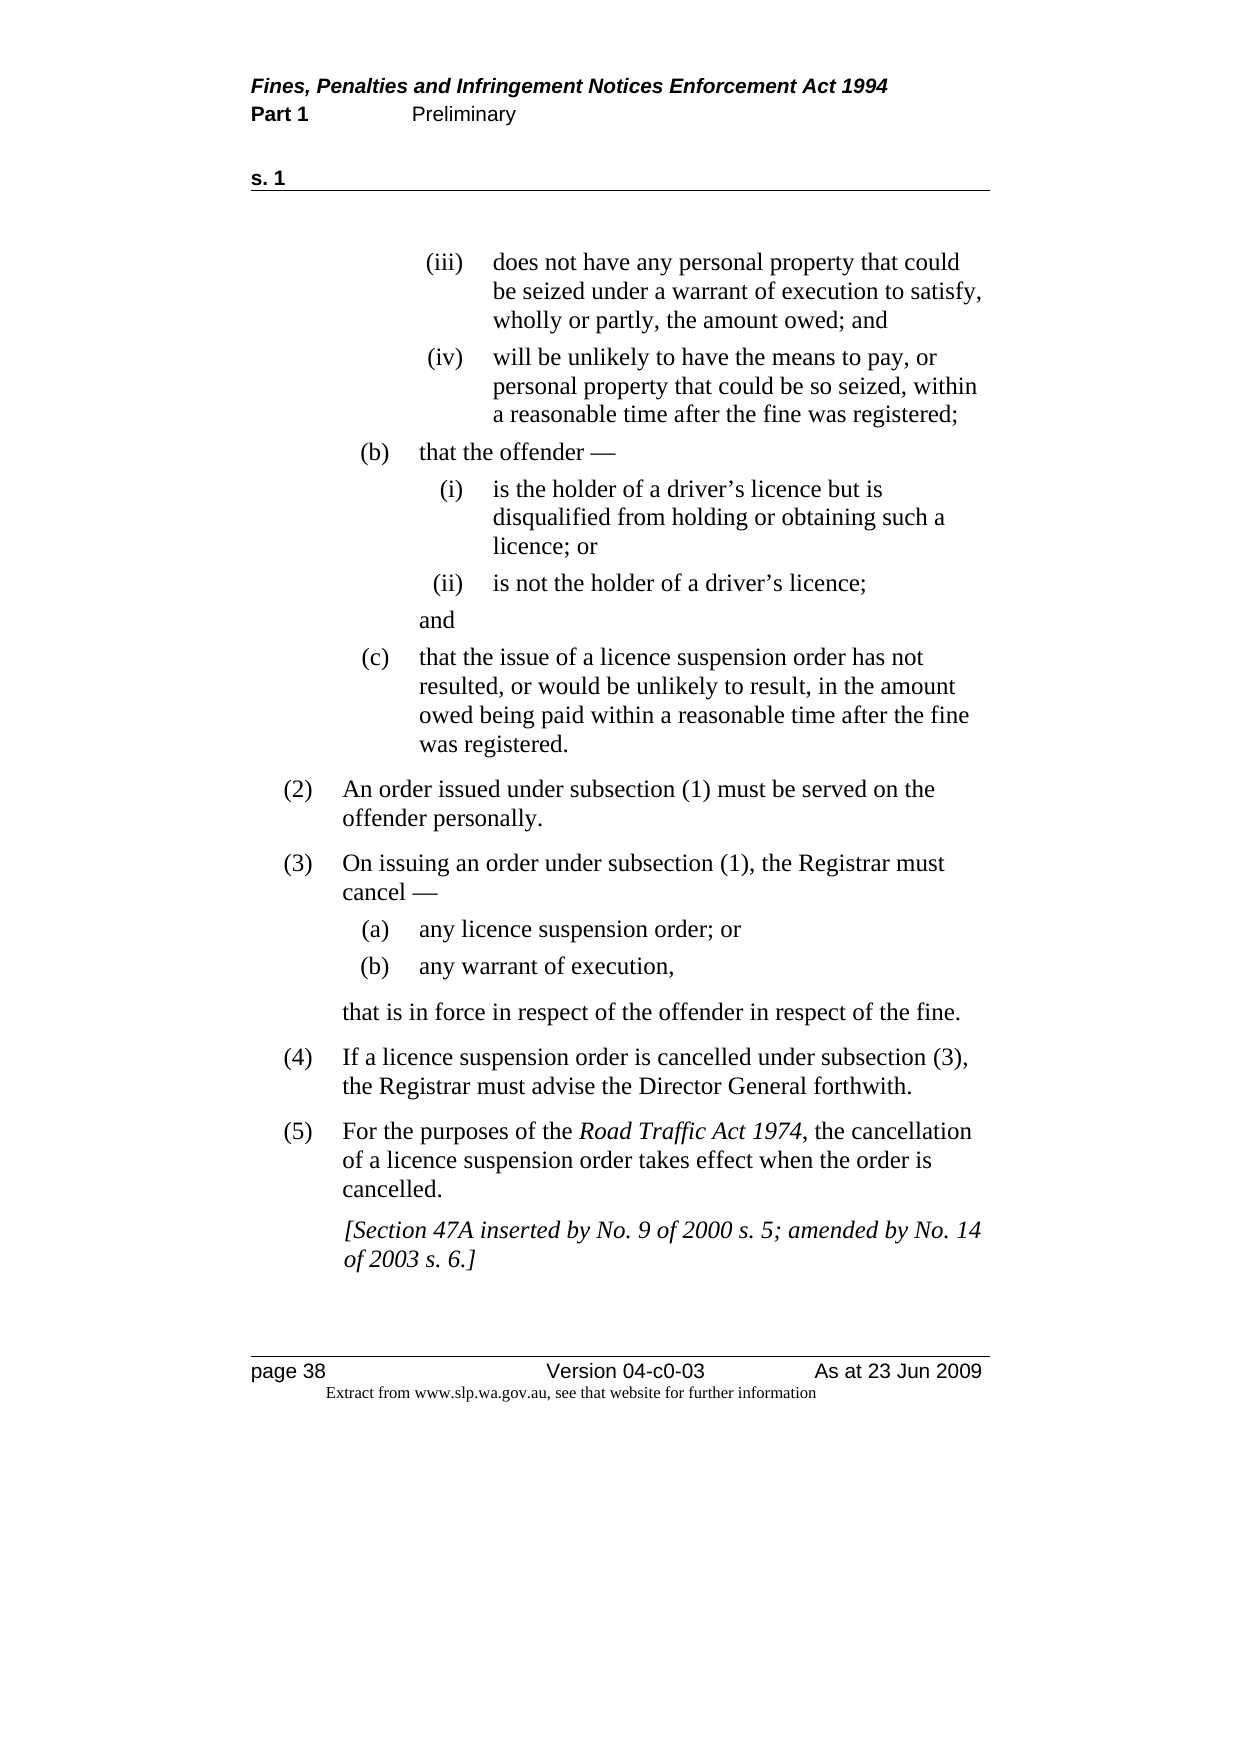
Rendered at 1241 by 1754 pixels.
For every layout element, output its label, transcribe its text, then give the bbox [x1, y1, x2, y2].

text (iii) does not have any personal property that could be seized under a warrant of execution to satisfy, wholly or partly, the amount owed; and [251, 247, 990, 334]
text (i) is the holder of a driver’s licence but is disqualified from holding or obtaining such a licence; or [251, 474, 990, 560]
text (ii) is not the holder of a driver’s licence; [251, 568, 990, 597]
text (2) An order issued under subsection (1) must be served on the offender personally. [251, 774, 990, 832]
text (a) any licence suspension order; or [251, 914, 990, 943]
text (b) any warrant of execution, [251, 951, 990, 980]
text and [251, 605, 990, 634]
text (c) that the issue of a licence suspension order has not resulted, or would be unlikely to result, in the amount owed being paid within a reasonable time after the fine was registered. [251, 642, 990, 757]
text (3) On issuing an order under subsection (1), the Registrar must cancel — [251, 848, 990, 906]
text (5) For the purposes of the Road Traffic Act 1974, the cancellation of a licence suspension order takes effect when the order is cancelled. [251, 1116, 990, 1202]
text (iv) will be unlikely to have the means to pay, or personal property that could be so seized, within a reasonable time after the fine was registered; [251, 342, 990, 428]
text that is in force in respect of the offender in respect of the fine. [251, 997, 990, 1025]
text [Section 47A inserted by No. 9 of 2000 s. 5; amended by No. 14 of 2003 s. 6.] [251, 1215, 990, 1272]
text (4) If a licence suspension order is cancelled under subsection (3), the Registrar must advise the Director General forthwith. [251, 1042, 990, 1099]
text (b) that the offender — [251, 437, 990, 465]
